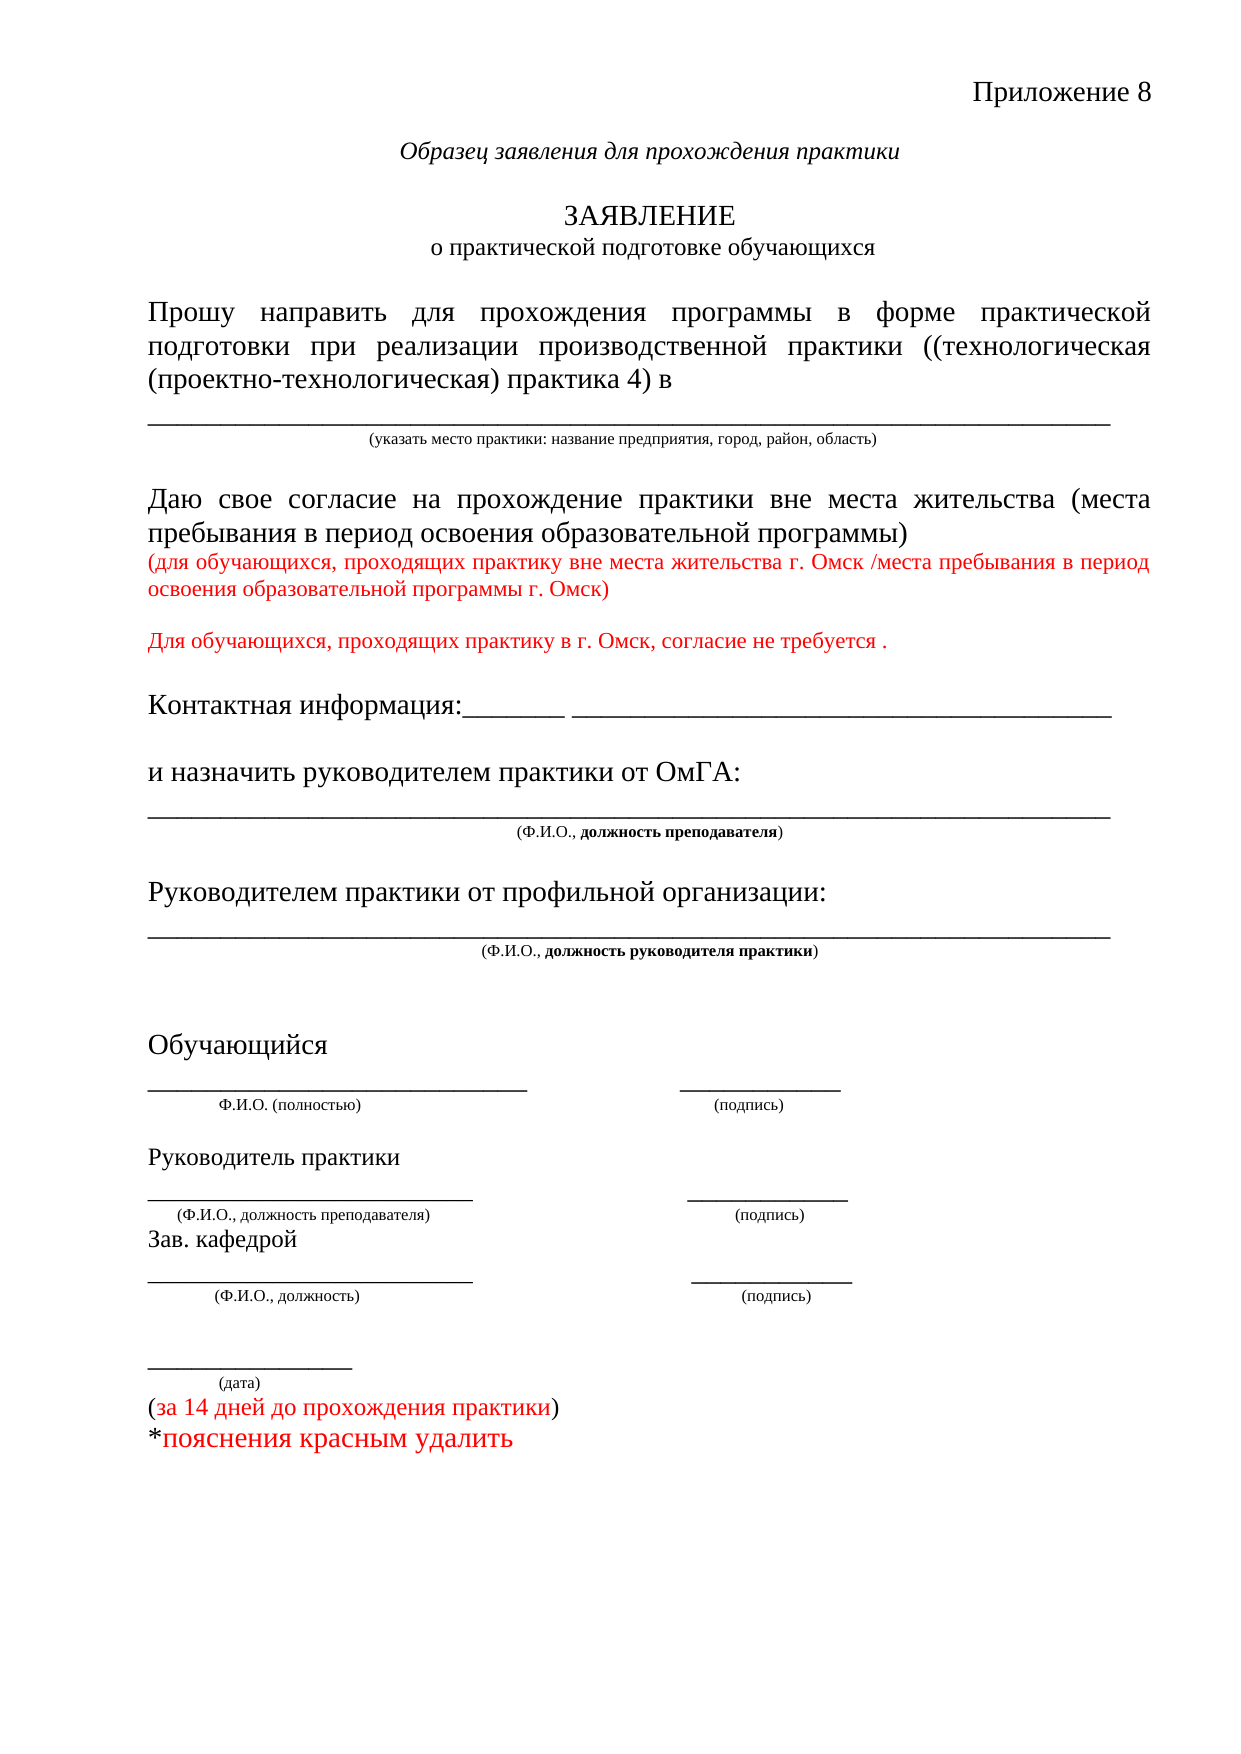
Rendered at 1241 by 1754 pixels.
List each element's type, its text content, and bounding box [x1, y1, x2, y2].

text ЗАЯВЛЕНИЕ [148, 198, 1152, 232]
text Приложение 8 [148, 74, 1152, 107]
text Обучающийся [148, 1027, 1152, 1061]
text Руководитель практики [148, 1142, 1152, 1171]
text о практической подготовке обучающихся [148, 232, 1152, 261]
text __________________________ ___________ [148, 1253, 1152, 1286]
text (для обучающихся, проходящих практику вне места жительства г. Омск /места пребывания в период освоения образовательной программы г. Омск) [148, 548, 1152, 601]
text (Ф.И.О., должность) (подпись) [148, 1286, 1152, 1305]
text Образец заявления для прохождения практики [148, 136, 1152, 165]
text *пояснения красным удалить [148, 1420, 1152, 1454]
text __________________________ ___________ [148, 1061, 1152, 1094]
text (указать место практики: название предприятия, город, район, область) [148, 428, 1152, 448]
text __________________________________________________________________ [148, 395, 1152, 428]
text __________________________________________________________________ [148, 908, 1152, 941]
text Для обучающихся, проходящих практику в г. Омск, согласие не требуется . [148, 627, 1152, 654]
text и назначить руководителем практики от ОмГА: [148, 754, 1152, 788]
text Руководителем практики от профильной организации: [148, 874, 1152, 908]
text Ф.И.О. (полностью) (подпись) [148, 1094, 1152, 1114]
text (дата) [148, 1372, 1152, 1392]
text Зав. кафедрой [148, 1224, 1152, 1253]
text (Ф.И.О., должность преподавателя) (подпись) [148, 1205, 1152, 1224]
text Контактная информация:_______ _____________________________________ [148, 687, 1152, 721]
text ______________ [148, 1339, 1152, 1372]
text (Ф.И.О., должность руководителя практики) [148, 941, 1152, 960]
text (Ф.И.О., должность преподавателя) [148, 821, 1152, 841]
text Прошу направить для прохождения программы в форме практической подготовки при реализации производственной практики ((технологическая (проектно-технологическая) практика 4) в [148, 294, 1152, 395]
text Даю свое согласие на прохождение практики вне места жительства (места пребывания в период освоения образовательной программы) [148, 481, 1152, 548]
text (за 14 дней до прохождения практики) [148, 1392, 1152, 1420]
text __________________________ ___________ [148, 1171, 1152, 1205]
text __________________________________________________________________ [148, 788, 1152, 821]
